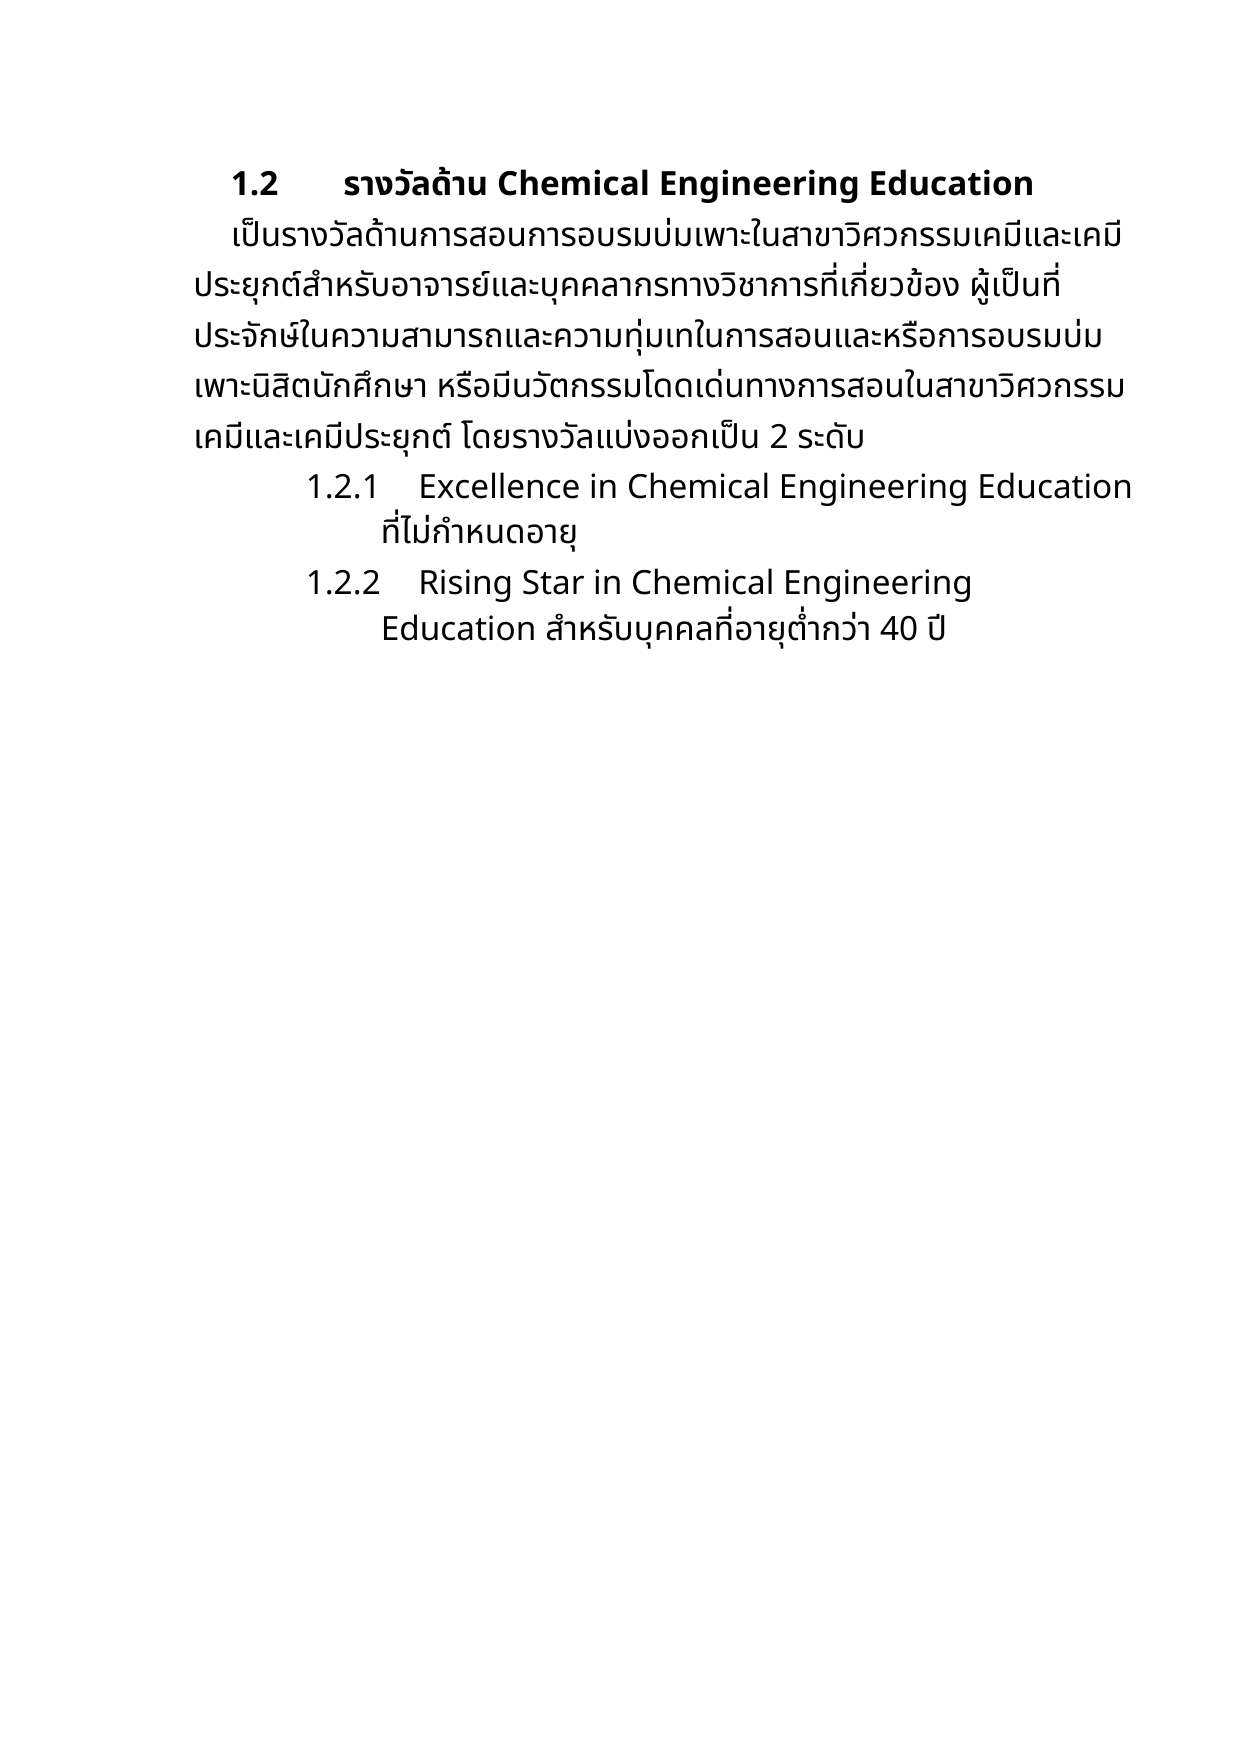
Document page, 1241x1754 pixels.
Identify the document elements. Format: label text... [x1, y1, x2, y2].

text เป็นรางวัลด้านการสอนการอบรมบ่มเพาะในสาขาวิศวกรรมเคมีและเคมีประยุกต์สำหรับอาจารย์และบุคคลากรทางวิชาการที่เกี่ยวข้อง ผู้เป็นที่ประจักษ์ในความสามารถและความทุ่มเทในการสอนและหรือการอบรมบ่มเพาะนิสิตนักศึกษา หรือมีนวัตกรรมโดดเด่นทางการสอนในสาขาวิศวกรรมเคมีและเคมีประยุกต์ โดยรางวัลแบ่งออกเป็น 2 ระดับ [193, 211, 1137, 463]
list Excellence in Chemical Engineering Education ที่ไม่กำหนดอายุ [306, 463, 1137, 559]
list Rising Star in Chemical Engineering Education สำหรับบุคคลที่อายุต่ำกว่า 40 ปี [306, 559, 1137, 655]
list รางวัลด้าน Chemical Engineering Education [231, 160, 1137, 211]
